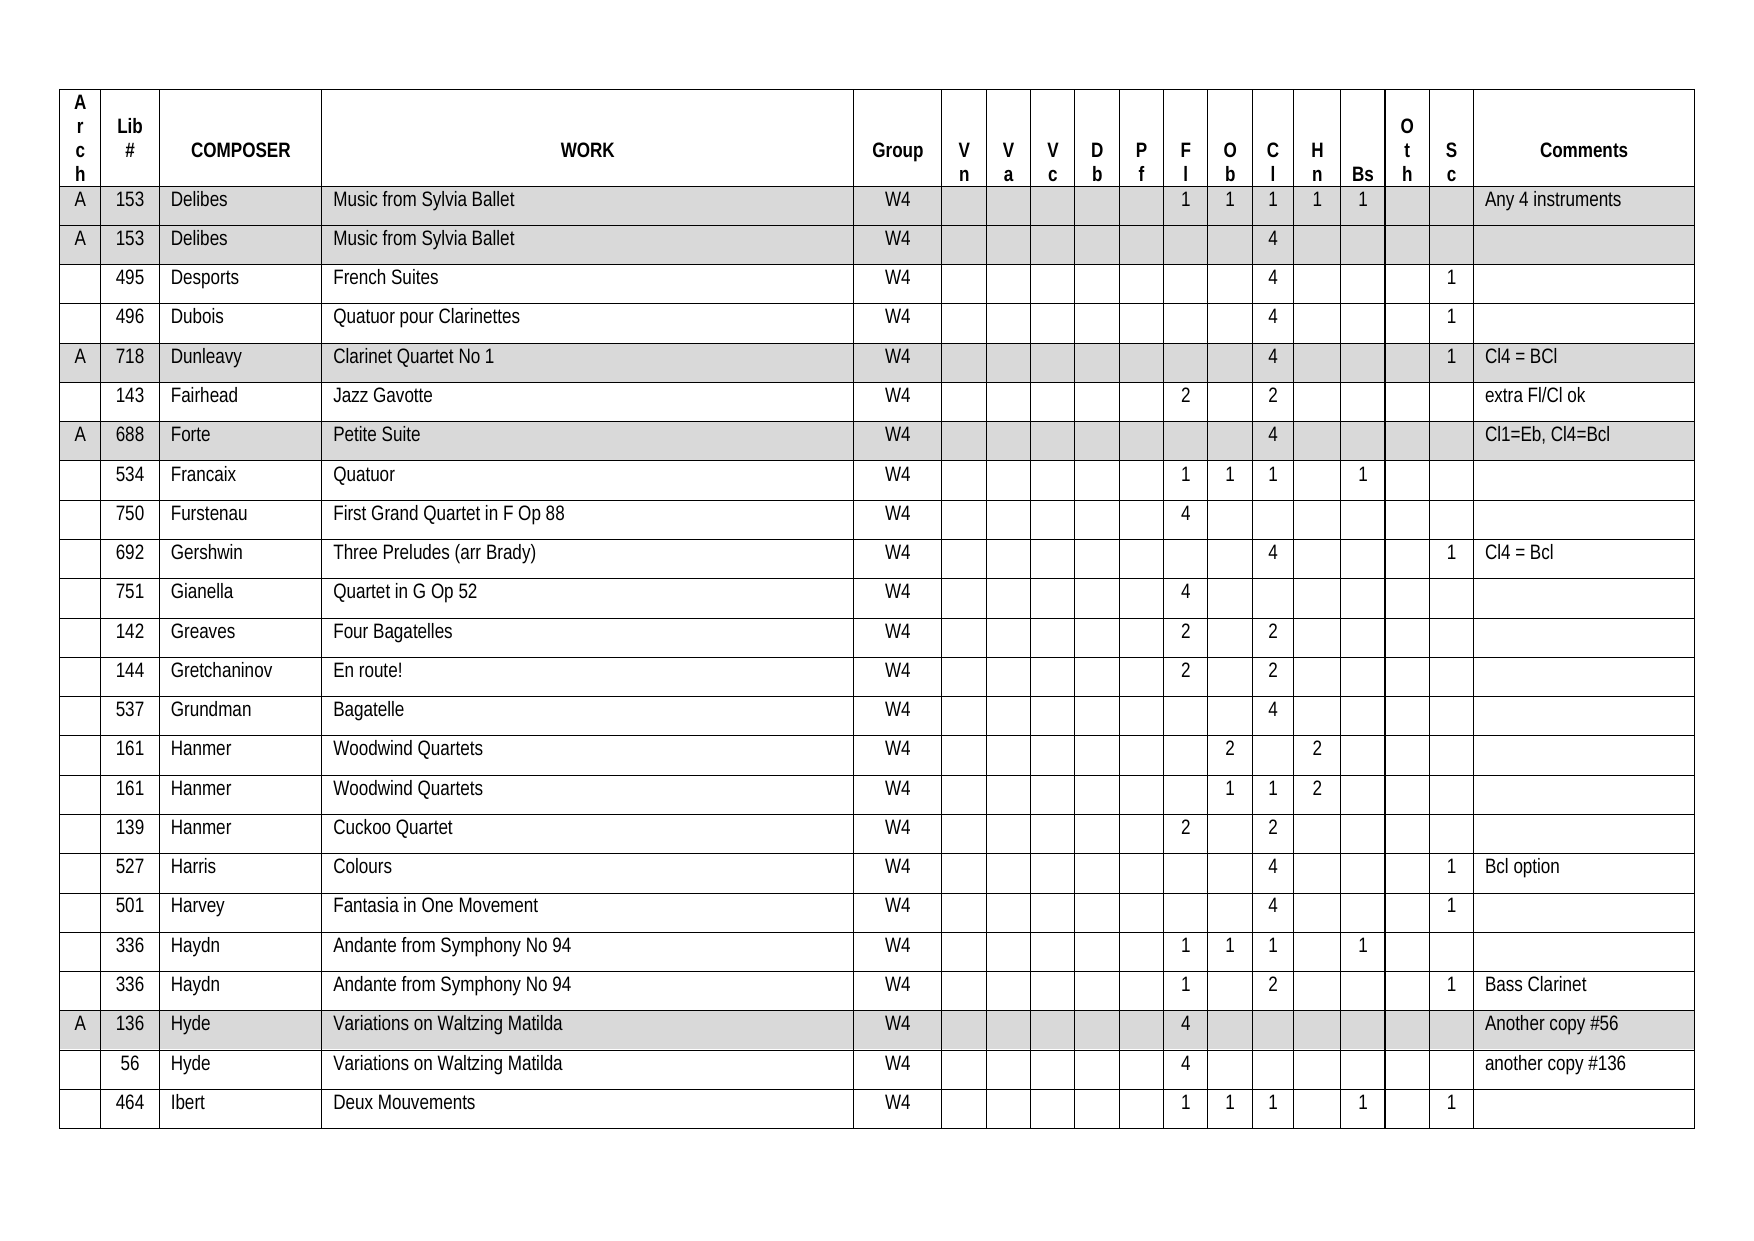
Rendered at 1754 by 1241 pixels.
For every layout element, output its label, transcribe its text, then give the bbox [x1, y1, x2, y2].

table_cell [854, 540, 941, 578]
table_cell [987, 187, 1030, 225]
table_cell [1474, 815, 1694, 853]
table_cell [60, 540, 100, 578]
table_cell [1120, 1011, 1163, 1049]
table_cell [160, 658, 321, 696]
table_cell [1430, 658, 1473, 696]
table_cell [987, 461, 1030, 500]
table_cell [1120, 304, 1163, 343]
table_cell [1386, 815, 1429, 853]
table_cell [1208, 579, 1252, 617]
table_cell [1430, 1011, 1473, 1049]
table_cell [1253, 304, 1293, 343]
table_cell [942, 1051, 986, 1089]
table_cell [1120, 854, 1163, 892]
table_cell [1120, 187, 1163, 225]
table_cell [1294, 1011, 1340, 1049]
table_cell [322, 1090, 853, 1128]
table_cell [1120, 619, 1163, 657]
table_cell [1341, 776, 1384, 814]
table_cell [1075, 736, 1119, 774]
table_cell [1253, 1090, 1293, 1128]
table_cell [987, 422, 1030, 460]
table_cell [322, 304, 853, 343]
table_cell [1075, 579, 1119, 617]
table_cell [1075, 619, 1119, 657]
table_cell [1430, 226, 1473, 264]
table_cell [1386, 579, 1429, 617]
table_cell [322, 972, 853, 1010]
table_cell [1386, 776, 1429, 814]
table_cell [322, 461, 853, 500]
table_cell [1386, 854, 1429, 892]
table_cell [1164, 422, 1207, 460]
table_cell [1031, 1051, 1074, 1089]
table_header C l [1253, 90, 1293, 186]
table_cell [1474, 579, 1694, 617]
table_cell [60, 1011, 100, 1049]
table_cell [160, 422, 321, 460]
table_header O t h [1386, 90, 1429, 186]
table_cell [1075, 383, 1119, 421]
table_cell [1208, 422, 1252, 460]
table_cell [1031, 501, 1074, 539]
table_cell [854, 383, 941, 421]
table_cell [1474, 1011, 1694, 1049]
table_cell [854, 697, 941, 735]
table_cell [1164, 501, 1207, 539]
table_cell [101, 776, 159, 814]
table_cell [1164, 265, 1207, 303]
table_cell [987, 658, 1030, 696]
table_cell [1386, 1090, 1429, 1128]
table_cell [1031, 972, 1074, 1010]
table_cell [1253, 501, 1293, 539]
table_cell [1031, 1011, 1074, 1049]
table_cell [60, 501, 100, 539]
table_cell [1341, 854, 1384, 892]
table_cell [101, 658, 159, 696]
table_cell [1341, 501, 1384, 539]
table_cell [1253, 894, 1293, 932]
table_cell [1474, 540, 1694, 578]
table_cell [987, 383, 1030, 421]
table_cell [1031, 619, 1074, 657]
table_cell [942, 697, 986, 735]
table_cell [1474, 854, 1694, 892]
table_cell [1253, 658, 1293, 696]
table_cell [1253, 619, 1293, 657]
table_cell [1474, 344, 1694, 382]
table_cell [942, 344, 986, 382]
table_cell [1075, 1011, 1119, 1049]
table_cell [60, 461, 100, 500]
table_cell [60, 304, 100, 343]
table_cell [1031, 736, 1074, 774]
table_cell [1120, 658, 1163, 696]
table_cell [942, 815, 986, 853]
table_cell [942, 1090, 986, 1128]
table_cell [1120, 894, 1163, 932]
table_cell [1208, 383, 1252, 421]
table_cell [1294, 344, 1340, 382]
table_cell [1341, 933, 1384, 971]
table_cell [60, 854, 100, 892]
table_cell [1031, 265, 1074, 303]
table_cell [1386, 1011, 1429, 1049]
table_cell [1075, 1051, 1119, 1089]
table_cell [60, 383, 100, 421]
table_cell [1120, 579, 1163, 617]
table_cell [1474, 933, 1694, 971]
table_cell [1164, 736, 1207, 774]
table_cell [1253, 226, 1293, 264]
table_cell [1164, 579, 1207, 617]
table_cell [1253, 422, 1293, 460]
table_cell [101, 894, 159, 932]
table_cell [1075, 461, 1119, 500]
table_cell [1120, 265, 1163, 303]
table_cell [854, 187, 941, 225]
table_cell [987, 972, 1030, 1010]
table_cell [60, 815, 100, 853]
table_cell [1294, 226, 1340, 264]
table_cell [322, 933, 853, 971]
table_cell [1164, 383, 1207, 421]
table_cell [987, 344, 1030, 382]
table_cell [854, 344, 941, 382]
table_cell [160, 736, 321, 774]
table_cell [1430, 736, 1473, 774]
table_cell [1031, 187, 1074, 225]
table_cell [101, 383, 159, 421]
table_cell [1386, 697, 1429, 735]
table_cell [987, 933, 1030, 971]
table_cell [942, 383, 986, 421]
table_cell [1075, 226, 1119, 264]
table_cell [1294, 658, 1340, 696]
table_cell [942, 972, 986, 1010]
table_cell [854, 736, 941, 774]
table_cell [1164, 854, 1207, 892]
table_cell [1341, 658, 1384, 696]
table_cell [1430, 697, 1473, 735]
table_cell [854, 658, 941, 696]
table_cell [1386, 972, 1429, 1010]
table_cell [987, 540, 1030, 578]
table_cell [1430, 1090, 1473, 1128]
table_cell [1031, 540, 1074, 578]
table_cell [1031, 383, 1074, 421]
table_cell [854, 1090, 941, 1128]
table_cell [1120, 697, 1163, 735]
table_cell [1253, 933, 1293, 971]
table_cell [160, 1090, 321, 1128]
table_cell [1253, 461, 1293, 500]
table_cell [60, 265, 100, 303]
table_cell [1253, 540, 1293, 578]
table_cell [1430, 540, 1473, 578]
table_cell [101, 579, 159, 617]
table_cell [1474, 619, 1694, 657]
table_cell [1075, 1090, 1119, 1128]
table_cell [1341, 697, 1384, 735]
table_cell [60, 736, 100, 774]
table_header V c [1031, 90, 1074, 186]
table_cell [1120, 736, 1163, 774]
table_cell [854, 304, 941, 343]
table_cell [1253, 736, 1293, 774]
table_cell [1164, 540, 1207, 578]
table_header Ar ch [60, 90, 100, 186]
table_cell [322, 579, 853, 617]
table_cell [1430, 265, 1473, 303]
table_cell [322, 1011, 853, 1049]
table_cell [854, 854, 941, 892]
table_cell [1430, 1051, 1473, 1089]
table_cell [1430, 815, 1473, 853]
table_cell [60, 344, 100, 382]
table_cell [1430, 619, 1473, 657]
table_header P f [1120, 90, 1163, 186]
table_header Vn [942, 90, 986, 186]
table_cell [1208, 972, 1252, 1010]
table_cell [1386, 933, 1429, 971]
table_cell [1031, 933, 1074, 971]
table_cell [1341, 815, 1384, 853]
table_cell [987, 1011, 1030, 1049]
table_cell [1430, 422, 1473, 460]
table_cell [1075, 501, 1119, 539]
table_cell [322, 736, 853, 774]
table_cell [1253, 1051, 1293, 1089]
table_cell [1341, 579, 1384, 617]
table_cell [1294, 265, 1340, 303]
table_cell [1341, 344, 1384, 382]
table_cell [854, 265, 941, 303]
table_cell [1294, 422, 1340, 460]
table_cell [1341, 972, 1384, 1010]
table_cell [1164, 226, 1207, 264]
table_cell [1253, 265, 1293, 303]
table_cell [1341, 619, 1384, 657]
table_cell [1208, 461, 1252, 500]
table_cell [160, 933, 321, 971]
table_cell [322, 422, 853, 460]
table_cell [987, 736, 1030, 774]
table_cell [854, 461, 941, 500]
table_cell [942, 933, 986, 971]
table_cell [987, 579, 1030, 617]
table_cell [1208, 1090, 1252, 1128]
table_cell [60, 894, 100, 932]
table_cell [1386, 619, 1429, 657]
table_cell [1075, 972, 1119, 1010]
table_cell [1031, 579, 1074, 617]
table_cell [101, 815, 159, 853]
table_header S c [1430, 90, 1473, 186]
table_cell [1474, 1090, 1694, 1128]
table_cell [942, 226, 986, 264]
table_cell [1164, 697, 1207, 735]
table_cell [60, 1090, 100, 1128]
table_header Ob [1208, 90, 1252, 186]
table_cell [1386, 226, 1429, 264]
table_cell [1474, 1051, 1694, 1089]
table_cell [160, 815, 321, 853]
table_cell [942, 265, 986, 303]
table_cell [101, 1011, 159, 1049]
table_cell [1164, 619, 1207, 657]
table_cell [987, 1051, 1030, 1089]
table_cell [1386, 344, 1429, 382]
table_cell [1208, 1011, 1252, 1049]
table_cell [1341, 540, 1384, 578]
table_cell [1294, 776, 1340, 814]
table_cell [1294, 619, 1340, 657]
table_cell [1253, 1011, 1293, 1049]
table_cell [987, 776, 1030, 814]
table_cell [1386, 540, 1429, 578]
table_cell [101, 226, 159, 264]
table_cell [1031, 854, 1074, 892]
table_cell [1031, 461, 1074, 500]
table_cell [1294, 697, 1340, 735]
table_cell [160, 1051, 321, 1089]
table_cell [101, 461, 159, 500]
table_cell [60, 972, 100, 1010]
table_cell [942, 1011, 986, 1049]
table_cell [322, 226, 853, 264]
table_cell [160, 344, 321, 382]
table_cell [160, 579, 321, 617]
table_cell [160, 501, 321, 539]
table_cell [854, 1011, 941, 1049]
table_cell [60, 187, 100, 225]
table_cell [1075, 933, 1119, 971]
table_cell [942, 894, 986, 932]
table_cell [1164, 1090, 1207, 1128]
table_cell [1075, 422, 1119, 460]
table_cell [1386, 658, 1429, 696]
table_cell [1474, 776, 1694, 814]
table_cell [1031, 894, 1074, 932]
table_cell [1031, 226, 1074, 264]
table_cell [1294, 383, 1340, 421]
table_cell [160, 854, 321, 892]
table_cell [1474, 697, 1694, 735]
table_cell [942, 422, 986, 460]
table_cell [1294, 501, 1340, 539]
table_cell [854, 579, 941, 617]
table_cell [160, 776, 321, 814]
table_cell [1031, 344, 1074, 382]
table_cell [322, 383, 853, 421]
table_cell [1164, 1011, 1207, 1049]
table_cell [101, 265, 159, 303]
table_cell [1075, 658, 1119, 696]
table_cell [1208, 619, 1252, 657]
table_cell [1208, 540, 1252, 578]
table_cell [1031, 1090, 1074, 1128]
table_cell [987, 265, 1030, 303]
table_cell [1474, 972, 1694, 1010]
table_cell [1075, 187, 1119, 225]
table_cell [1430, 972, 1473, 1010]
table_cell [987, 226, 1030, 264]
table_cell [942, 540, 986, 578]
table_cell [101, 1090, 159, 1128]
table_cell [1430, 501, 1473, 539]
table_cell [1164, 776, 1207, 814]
table_header Group [854, 90, 941, 186]
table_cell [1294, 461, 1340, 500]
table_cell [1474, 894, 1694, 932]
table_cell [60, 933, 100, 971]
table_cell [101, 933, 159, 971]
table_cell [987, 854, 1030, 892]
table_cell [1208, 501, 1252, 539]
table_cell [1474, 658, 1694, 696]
table_header Bs [1341, 90, 1384, 186]
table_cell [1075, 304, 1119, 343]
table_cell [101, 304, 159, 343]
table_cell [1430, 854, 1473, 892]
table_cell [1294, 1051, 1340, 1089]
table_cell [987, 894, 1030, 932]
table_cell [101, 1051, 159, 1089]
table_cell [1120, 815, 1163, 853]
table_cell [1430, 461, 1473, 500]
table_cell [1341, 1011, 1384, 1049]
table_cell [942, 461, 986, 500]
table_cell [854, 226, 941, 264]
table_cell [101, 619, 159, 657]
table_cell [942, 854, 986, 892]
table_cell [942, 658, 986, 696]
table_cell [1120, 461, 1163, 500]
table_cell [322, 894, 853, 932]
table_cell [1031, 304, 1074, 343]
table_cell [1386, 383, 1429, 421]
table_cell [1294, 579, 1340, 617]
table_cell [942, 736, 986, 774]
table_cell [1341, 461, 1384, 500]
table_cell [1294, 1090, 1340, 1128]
table_header COMPOSER [160, 90, 321, 186]
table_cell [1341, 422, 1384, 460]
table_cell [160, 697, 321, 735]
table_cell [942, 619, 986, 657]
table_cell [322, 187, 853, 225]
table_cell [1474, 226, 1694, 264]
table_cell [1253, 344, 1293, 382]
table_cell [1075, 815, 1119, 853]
table_header H n [1294, 90, 1340, 186]
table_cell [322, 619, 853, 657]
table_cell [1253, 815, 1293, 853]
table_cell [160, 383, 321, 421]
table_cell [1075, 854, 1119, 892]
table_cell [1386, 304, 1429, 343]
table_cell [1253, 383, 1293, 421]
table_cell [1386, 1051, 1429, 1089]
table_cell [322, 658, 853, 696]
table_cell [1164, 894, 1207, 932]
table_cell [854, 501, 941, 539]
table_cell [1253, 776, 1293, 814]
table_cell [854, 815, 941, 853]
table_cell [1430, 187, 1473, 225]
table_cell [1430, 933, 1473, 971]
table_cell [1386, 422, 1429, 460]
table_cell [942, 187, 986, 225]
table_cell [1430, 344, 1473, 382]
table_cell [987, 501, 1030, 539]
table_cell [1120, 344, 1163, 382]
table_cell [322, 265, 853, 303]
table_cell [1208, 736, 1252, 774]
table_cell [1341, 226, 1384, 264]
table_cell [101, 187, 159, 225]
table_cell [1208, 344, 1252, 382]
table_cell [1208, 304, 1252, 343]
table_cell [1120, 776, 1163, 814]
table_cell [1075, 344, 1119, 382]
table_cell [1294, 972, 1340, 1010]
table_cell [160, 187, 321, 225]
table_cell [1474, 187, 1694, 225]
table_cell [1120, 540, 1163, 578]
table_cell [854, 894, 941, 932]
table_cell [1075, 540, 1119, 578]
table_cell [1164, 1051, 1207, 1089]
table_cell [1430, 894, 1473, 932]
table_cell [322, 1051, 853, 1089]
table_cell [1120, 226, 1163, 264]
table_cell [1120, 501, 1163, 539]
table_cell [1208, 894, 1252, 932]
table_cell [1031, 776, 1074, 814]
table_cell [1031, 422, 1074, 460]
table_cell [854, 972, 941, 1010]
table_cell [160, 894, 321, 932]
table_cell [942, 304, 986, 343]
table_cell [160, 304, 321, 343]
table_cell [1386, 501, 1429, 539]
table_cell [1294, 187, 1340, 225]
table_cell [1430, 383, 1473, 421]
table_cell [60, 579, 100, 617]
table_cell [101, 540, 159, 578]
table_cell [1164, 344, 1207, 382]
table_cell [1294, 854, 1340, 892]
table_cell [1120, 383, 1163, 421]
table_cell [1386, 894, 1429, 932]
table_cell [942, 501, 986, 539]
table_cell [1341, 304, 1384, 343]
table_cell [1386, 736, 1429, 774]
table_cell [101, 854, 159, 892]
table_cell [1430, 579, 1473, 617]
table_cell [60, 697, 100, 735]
table_header WORK [322, 90, 853, 186]
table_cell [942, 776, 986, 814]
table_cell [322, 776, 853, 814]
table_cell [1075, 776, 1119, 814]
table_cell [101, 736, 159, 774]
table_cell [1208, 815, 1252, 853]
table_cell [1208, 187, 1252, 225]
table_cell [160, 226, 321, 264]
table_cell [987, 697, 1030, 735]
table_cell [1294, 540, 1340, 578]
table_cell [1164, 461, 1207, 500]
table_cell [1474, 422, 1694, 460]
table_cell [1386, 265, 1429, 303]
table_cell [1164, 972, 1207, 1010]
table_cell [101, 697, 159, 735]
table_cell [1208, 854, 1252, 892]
table_header V a [987, 90, 1030, 186]
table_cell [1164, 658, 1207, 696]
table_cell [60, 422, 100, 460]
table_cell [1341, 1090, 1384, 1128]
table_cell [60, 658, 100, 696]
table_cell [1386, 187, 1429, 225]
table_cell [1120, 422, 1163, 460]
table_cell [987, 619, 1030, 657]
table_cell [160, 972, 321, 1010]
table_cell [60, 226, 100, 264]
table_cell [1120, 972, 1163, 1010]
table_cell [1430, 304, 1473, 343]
table_header Db [1075, 90, 1119, 186]
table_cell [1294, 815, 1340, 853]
table_header Lib # [101, 90, 159, 186]
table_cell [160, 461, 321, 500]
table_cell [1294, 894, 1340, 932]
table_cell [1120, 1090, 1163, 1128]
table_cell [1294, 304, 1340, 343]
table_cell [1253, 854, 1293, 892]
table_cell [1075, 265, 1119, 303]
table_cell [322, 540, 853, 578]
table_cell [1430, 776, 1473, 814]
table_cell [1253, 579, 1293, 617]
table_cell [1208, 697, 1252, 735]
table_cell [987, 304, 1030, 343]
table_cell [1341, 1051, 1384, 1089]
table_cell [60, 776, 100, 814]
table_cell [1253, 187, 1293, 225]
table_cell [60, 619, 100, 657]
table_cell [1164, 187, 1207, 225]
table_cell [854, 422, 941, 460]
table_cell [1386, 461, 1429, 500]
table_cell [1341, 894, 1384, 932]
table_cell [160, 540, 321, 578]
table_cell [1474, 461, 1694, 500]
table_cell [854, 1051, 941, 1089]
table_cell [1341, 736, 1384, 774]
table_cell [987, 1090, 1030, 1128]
table_header Comments [1474, 90, 1694, 186]
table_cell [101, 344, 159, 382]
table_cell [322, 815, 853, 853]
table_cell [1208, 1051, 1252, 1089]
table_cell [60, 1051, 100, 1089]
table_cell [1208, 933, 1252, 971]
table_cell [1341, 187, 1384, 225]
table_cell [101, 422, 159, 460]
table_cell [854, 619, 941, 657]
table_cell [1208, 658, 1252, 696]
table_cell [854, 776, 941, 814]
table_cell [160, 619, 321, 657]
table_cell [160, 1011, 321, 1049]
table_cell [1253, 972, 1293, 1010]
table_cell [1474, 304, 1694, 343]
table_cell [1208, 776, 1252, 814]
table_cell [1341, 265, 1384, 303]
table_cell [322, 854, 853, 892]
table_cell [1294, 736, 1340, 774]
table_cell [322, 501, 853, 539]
table_header F l [1164, 90, 1207, 186]
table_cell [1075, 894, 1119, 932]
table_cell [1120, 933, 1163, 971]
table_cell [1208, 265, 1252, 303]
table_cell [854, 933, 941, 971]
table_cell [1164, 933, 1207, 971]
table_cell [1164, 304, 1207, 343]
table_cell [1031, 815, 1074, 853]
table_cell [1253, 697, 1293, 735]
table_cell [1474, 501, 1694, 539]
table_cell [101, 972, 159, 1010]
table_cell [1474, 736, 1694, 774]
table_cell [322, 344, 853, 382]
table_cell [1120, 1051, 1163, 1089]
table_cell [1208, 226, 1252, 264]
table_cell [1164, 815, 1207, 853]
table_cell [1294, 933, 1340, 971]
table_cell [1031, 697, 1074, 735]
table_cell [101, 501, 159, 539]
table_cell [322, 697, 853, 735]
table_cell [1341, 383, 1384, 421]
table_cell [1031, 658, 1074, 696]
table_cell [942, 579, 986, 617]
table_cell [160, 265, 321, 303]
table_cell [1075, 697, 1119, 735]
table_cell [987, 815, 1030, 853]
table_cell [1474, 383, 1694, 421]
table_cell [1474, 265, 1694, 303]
